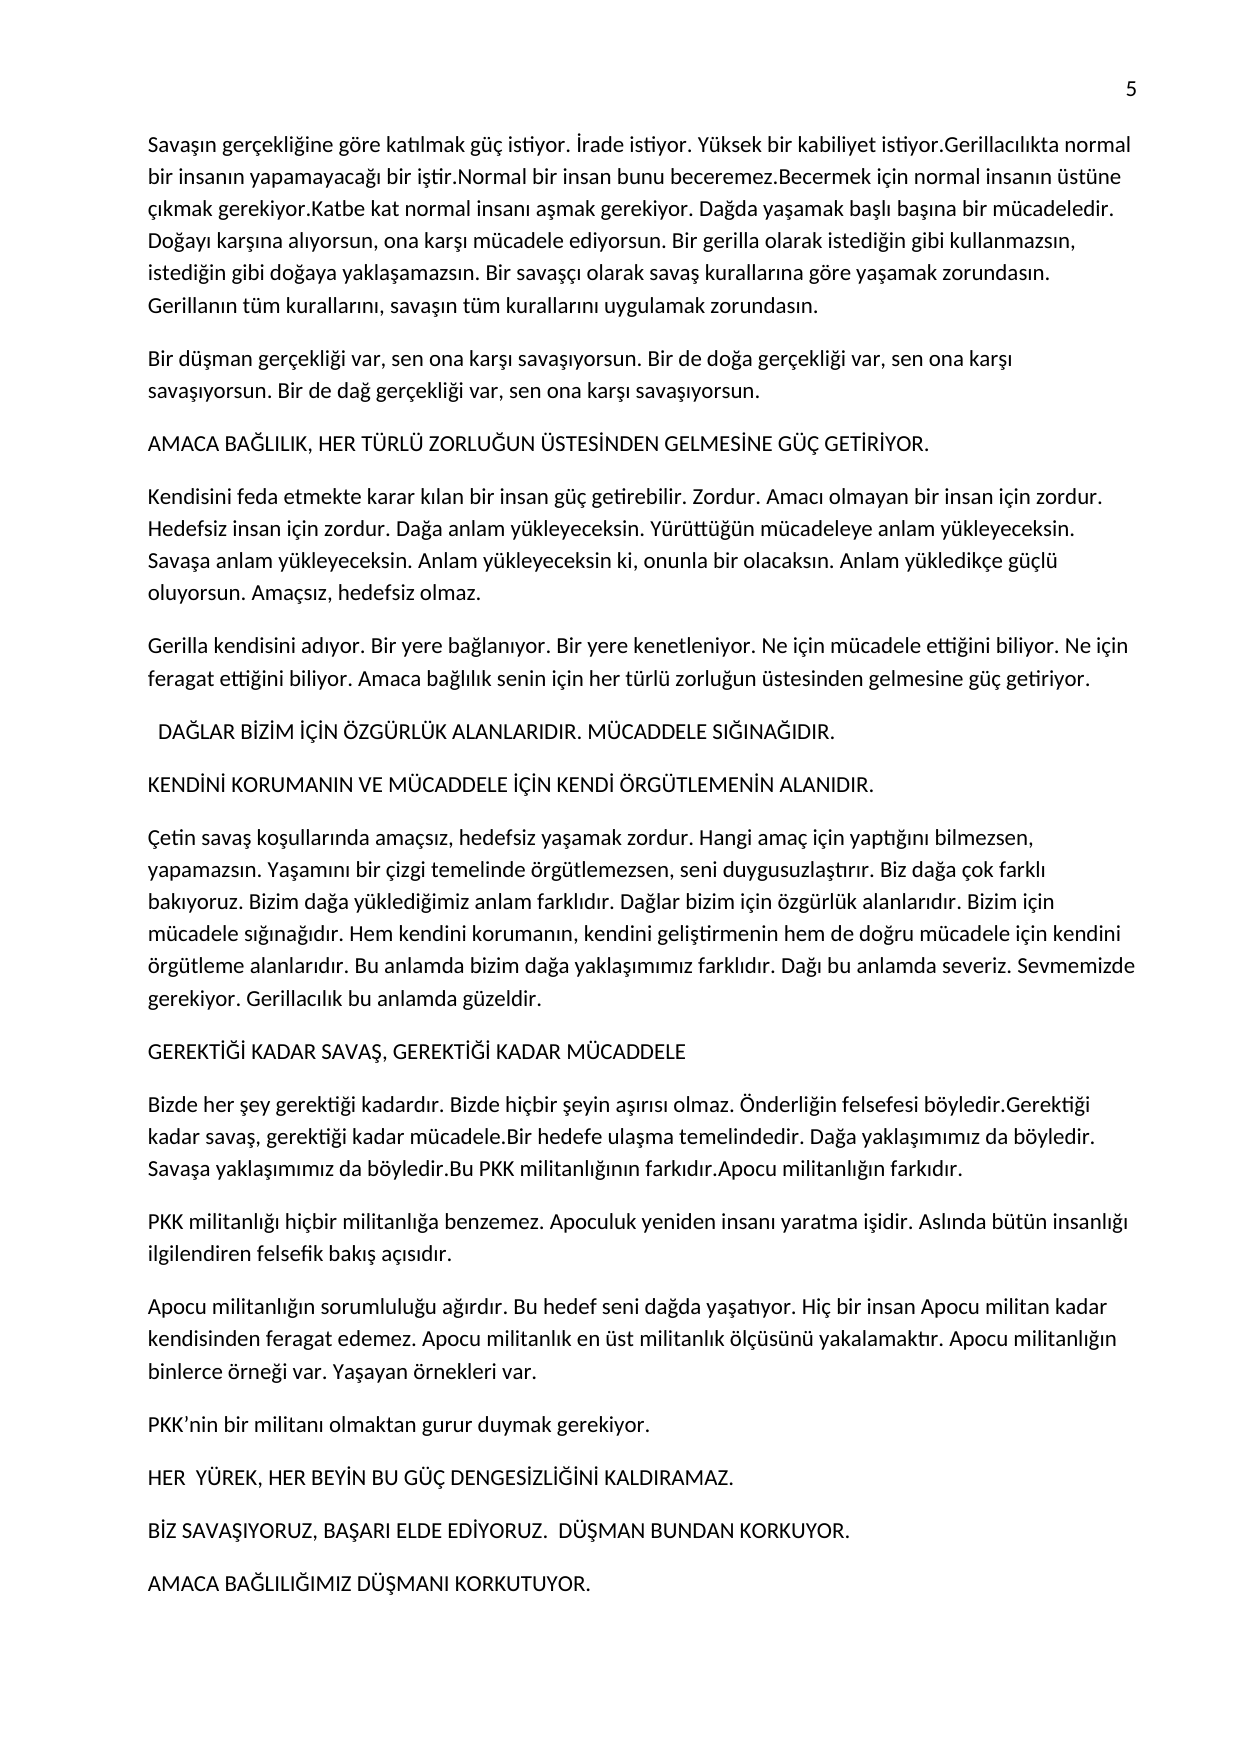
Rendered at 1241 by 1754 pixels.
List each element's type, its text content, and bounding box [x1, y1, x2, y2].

text KENDİNİ KORUMANIN VE MÜCADDELE İÇİN KENDİ ÖRGÜTLEMENİN ALANIDIR. [148, 770, 1137, 798]
text AMACA BAĞLILIK, HER TÜRLÜ ZORLUĞUN ÜSTESİNDEN GELMESİNE GÜÇ GETİRİYOR. [148, 429, 1137, 457]
text Bir düşman gerçekliği var, sen ona karşı savaşıyorsun. Bir de doğa gerçekliği var, sen ona karşı savaşıyorsun. Bir de dağ gerçekliği var, sen ona karşı savaşıyorsun. [148, 344, 1137, 404]
text Gerilla kendisini adıyor. Bir yere bağlanıyor. Bir yere kenetleniyor. Ne için mücadele ettiğini biliyor. Ne için feragat ettiğini biliyor. Amaca bağlılık senin için her türlü zorluğun üstesinden gelmesine güç getiriyor. [148, 632, 1137, 692]
text Kendisini feda etmekte karar kılan bir insan güç getirebilir. Zordur. Amacı olmayan bir insan için zordur. Hedefsiz insan için zordur. Dağa anlam yükleyeceksin. Yürüttüğün mücadeleye anlam yükleyeceksin. Savaşa anlam yükleyeceksin. Anlam yükleyeceksin ki, onunla bir olacaksın. Anlam yükledikçe güçlü oluyorsun. Amaçsız, hedefsiz olmaz. [148, 482, 1137, 607]
text PKK militanlığı hiçbir militanlığa benzemez. Apoculuk yeniden insanı yaratma işidir. Aslında bütün insanlığı ilgilendiren felsefik bakış açısıdır. [148, 1207, 1137, 1267]
text AMACA BAĞLILIĞIMIZ DÜŞMANI KORKUTUYOR. [148, 1569, 1137, 1597]
text Apocu militanlığın sorumluluğu ağırdır. Bu hedef seni dağda yaşatıyor. Hiç bir insan Apocu militan kadar kendisinden feragat edemez. Apocu militanlık en üst militanlık ölçüsünü yakalamaktır. Apocu militanlığın binlerce örneği var. Yaşayan örnekleri var. [148, 1292, 1137, 1385]
text DAĞLAR BİZİM İÇİN ÖZGÜRLÜK ALANLARIDIR. MÜCADDELE SIĞINAĞIDIR. [148, 717, 1137, 745]
text Çetin savaş koşullarında amaçsız, hedefsiz yaşamak zordur. Hangi amaç için yaptığını bilmezsen, yapamazsın. Yaşamını bir çizgi temelinde örgütlemezsen, seni duygusuzlaştırır. Biz dağa çok farklı bakıyoruz. Bizim dağa yüklediğimiz anlam farklıdır. Dağlar bizim için özgürlük alanlarıdır. Bizim için mücadele sığınağıdır. Hem kendini korumanın, kendini geliştirmenin hem de doğru mücadele için kendini örgütleme alanlarıdır. Bu anlamda bizim dağa yaklaşımımız farklıdır. Dağı bu anlamda severiz. Sevmemizde gerekiyor. Gerillacılık bu anlamda güzeldir. [148, 823, 1137, 1012]
text BİZ SAVAŞIYORUZ, BAŞARI ELDE EDİYORUZ. DÜŞMAN BUNDAN KORKUYOR. [148, 1516, 1137, 1544]
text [148, 130, 1137, 319]
text HER YÜREK, HER BEYİN BU GÜÇ DENGESİZLİĞİNİ KALDIRAMAZ. [148, 1463, 1137, 1491]
text PKK’nin bir militanı olmaktan gurur duymak gerekiyor. [148, 1410, 1137, 1438]
text Bizde her şey gerektiği kadardır. Bizde hiçbir şeyin aşırısı olmaz. Önderliğin felsefesi böyledir.Gerektiği kadar savaş, gerektiği kadar mücadele.Bir hedefe ulaşma temelindedir. Dağa yaklaşımımız da böyledir. Savaşa yaklaşımımız da böyledir.Bu PKK militanlığının farkıdır.Apocu militanlığın farkıdır. [148, 1090, 1137, 1182]
text GEREKTİĞİ KADAR SAVAŞ, GEREKTİĞİ KADAR MÜCADDELE [148, 1037, 1137, 1065]
